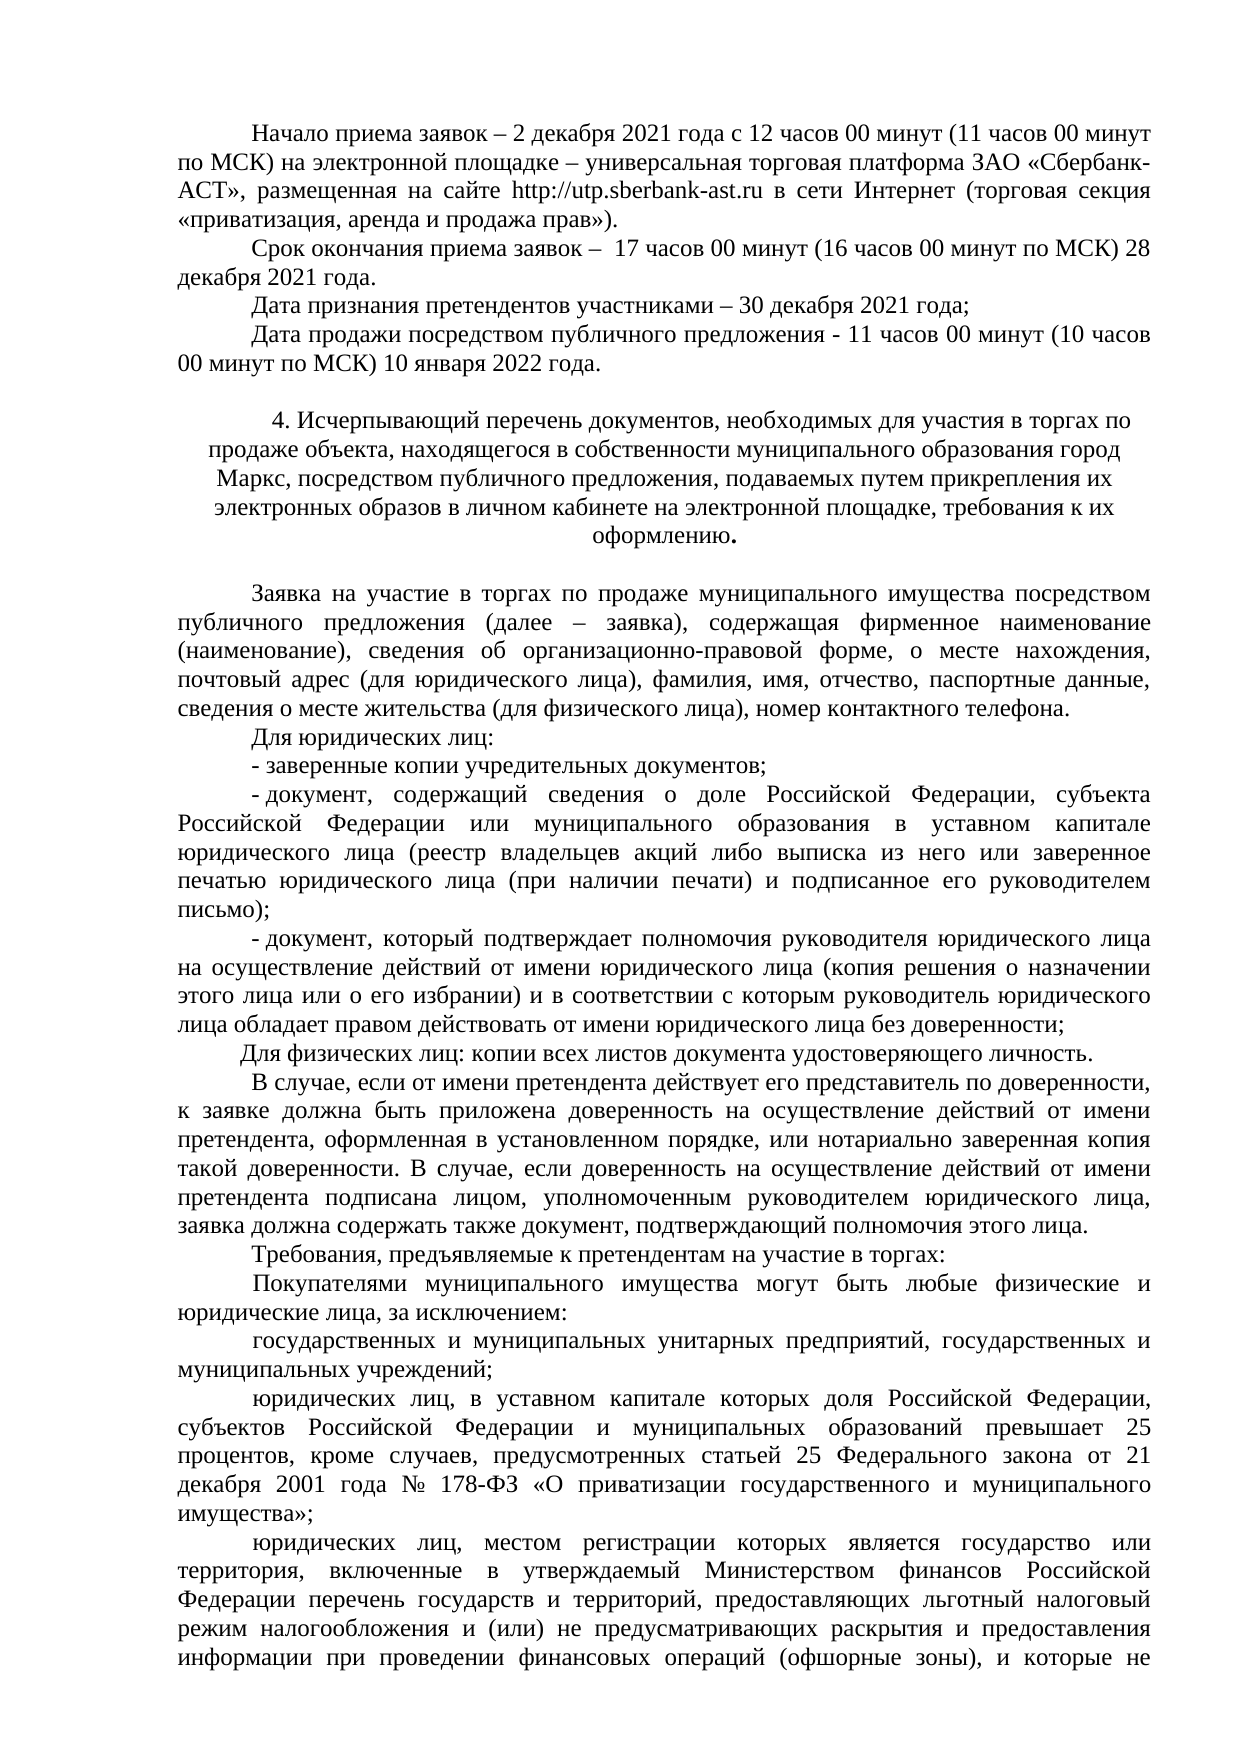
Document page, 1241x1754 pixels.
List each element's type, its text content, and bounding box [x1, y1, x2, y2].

text Для юридических лиц: [177, 722, 1152, 751]
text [177, 1527, 1152, 1671]
text Начало приема заявок – 2 декабря 2021 года с 12 часов 00 минут (11 часов 00 минут по МСК) на электронной площадке – универсальная торговая платформа ЗАО «Сбербанк-АСТ», размещенная на сайте http://utp.sberbank-ast.ru в сети Интернет (торговая секция «приватизация, аренда и продажа прав»). [177, 118, 1152, 233]
text Дата продажи посредством публичного предложения - 11 часов 00 минут (10 часов 00 минут по МСК) 10 января 2022 года. [177, 319, 1152, 377]
text Покупателями муниципального имущества могут быть любые физические и юридические лица, за исключением: [177, 1268, 1152, 1326]
text В случае, если от имени претендента действует его представитель по доверенности, к заявке должна быть приложена доверенность на осуществление действий от имени претендента, оформленная в установленном порядке, или нотариально заверенная копия такой доверенности. В случае, если доверенность на осуществление действий от имени претендента подписана лицом, уполномоченным руководителем юридического лица, заявка должна содержать также документ, подтверждающий полномочия этого лица. [177, 1067, 1152, 1239]
text Заявка на участие в торгах по продаже муниципального имущества посредством публичного предложения (далее – заявка), содержащая фирменное наименование (наименование), сведения об организационно-правовой форме, о месте нахождения, почтовый адрес (для юридического лица), фамилия, имя, отчество, паспортные данные, сведения о месте жительства (для физического лица), номер контактного телефона. [177, 578, 1152, 722]
text Срок окончания приема заявок – 17 часов 00 минут (16 часов 00 минут по МСК) 28 декабря 2021 года. [177, 233, 1152, 291]
text Требования, предъявляемые к претендентам на участие в торгах: [177, 1239, 1152, 1268]
text - заверенные копии учредительных документов; [177, 751, 1152, 779]
text - документ, содержащий сведения о доле Российской Федерации, субъекта Российской Федерации или муниципального образования в уставном капитале юридического лица (реестр владельцев акций либо выписка из него или заверенное печатью юридического лица (при наличии печати) и подписанное его руководителем письмо); [177, 779, 1152, 923]
text юридических лиц, в уставном капитале которых доля Российской Федерации, субъектов Российской Федерации и муниципальных образований превышает 25 процентов, кроме случаев, предусмотренных статьей 25 Федерального закона от 21 декабря 2001 года № 178-ФЗ «О приватизации государственного и муниципального имущества»; [177, 1383, 1152, 1527]
text - документ, который подтверждает полномочия руководителя юридического лица на осуществление действий от имени юридического лица (копия решения о назначении этого лица или о его избрании) и в соответствии с которым руководитель юридического лица обладает правом действовать от имени юридического лица без доверенности; [177, 923, 1152, 1038]
text Для физических лиц: копии всех листов документа удостоверяющего личность. [177, 1038, 1152, 1067]
text Дата признания претендентов участниками – 30 декабря 2021 года; [177, 291, 1152, 319]
text государственных и муниципальных унитарных предприятий, государственных и муниципальных учреждений; [177, 1326, 1152, 1383]
text 4. Исчерпывающий перечень документов, необходимых для участия в торгах по продаже объекта, находящегося в собственности муниципального образования город Маркс, посредством публичного предложения, подаваемых путем прикрепления их электронных образов в личном кабинете на электронной площадке, требования к их оформлению. [177, 406, 1152, 549]
